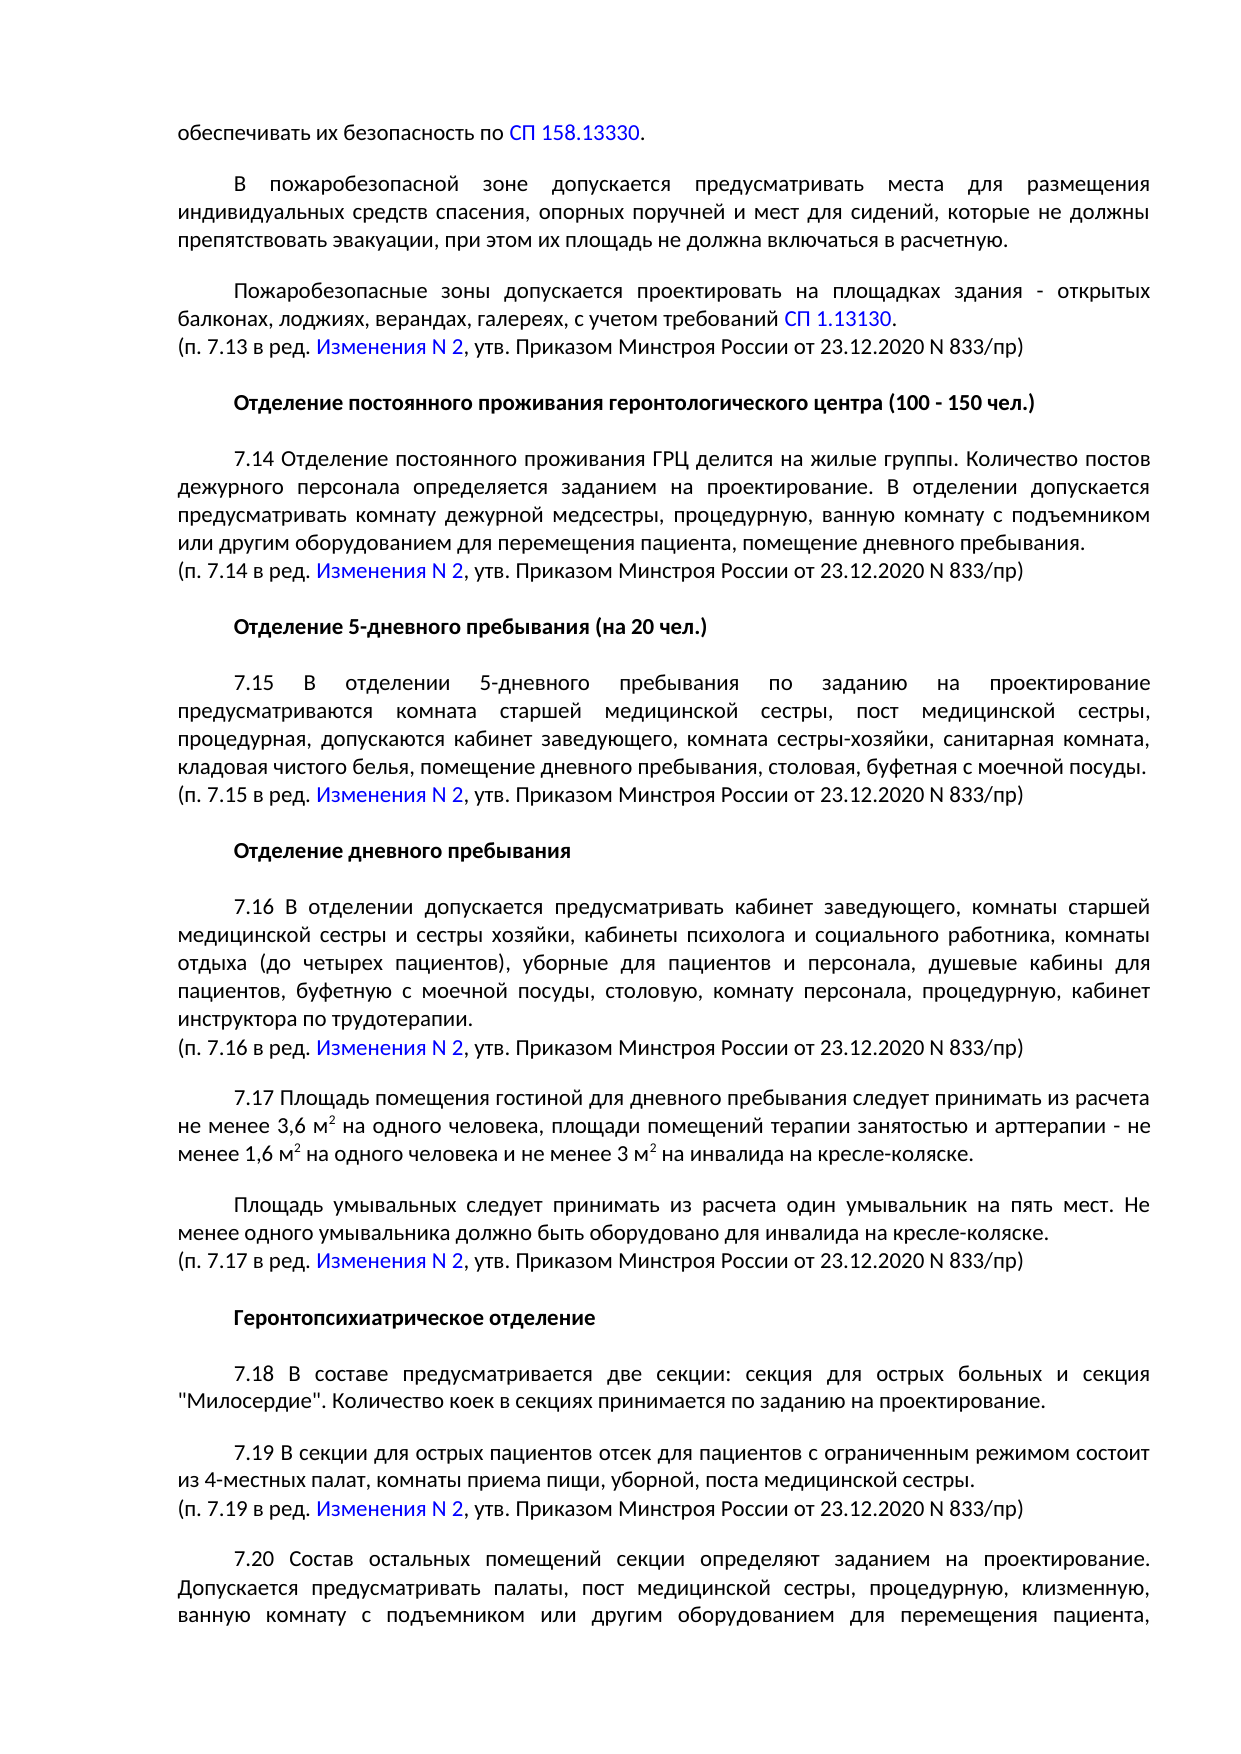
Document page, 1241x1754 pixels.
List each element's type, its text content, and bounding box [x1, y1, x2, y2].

text (п. 7.16 в ред. Изменения N 2, утв. Приказом Минстроя России от 23.12.2020 N 833/пр) [177, 1033, 1152, 1061]
text Геронтопсихиатрическое отделение [177, 1303, 1152, 1331]
text В пожаробезопасной зоне допускается предусматривать места для размещения индивидуальных средств спасения, опорных поручней и мест для сидений, которые не должны препятствовать эвакуации, при этом их площадь не должна включаться в расчетную. [177, 169, 1152, 253]
text 7.19 В секции для острых пациентов отсек для пациентов с ограниченным режимом состоит из 4-местных палат, комнаты приема пищи, уборной, поста медицинской сестры. [177, 1438, 1152, 1494]
text 7.15 В отделении 5-дневного пребывания по заданию на проектирование предусматриваются комната старшей медицинской сестры, пост медицинской сестры, процедурная, допускаются кабинет заведующего, комната сестры-хозяйки, санитарная комната, кладовая чистого белья, помещение дневного пребывания, столовая, буфетная с моечной посуды. [177, 668, 1152, 780]
text Отделение 5-дневного пребывания (на 20 чел.) [177, 612, 1152, 640]
text (п. 7.19 в ред. Изменения N 2, утв. Приказом Минстроя России от 23.12.2020 N 833/пр) [177, 1494, 1152, 1522]
text 7.16 В отделении допускается предусматривать кабинет заведующего, комнаты старшей медицинской сестры и сестры хозяйки, кабинеты психолога и социального работника, комнаты отдыха (до четырех пациентов), уборные для пациентов и персонала, душевые кабины для пациентов, буфетную с моечной посуды, столовую, комнату персонала, процедурную, кабинет инструктора по трудотерапии. [177, 892, 1152, 1033]
text Площадь умывальных следует принимать из расчета один умывальник на пять мест. Не менее одного умывальника должно быть оборудовано для инвалида на кресле-коляске. [177, 1191, 1152, 1247]
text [177, 1544, 1152, 1629]
text Отделение дневного пребывания [177, 836, 1152, 864]
text (п. 7.17 в ред. Изменения N 2, утв. Приказом Минстроя России от 23.12.2020 N 833/пр) [177, 1247, 1152, 1274]
text (п. 7.14 в ред. Изменения N 2, утв. Приказом Минстроя России от 23.12.2020 N 833/пр) [177, 556, 1152, 584]
text 7.14 Отделение постоянного проживания ГРЦ делится на жилые группы. Количество постов дежурного персонала определяется заданием на проектирование. В отделении допускается предусматривать комнату дежурной медсестры, процедурную, ванную комнату с подъемником или другим оборудованием для перемещения пациента, помещение дневного пребывания. [177, 444, 1152, 556]
text (п. 7.13 в ред. Изменения N 2, утв. Приказом Минстроя России от 23.12.2020 N 833/пр) [177, 332, 1152, 360]
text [177, 118, 1152, 146]
text (п. 7.15 в ред. Изменения N 2, утв. Приказом Минстроя России от 23.12.2020 N 833/пр) [177, 780, 1152, 808]
text Отделение постоянного проживания геронтологического центра (100 - 150 чел.) [177, 388, 1152, 416]
text 7.18 В составе предусматривается две секции: секция для острых больных и секция "Милосердие". Количество коек в секциях принимается по заданию на проектирование. [177, 1359, 1152, 1415]
text 7.17 Площадь помещения гостиной для дневного пребывания следует принимать из расчета не менее 3,6 м2 на одного человека, площади помещений терапии занятостью и арттерапии - не менее 1,6 м2 на одного человека и не менее 3 м2 на инвалида на кресле-коляске. [177, 1083, 1152, 1168]
text Пожаробезопасные зоны допускается проектировать на площадках здания - открытых балконах, лоджиях, верандах, галереях, с учетом требований СП 1.13130. [177, 276, 1152, 332]
